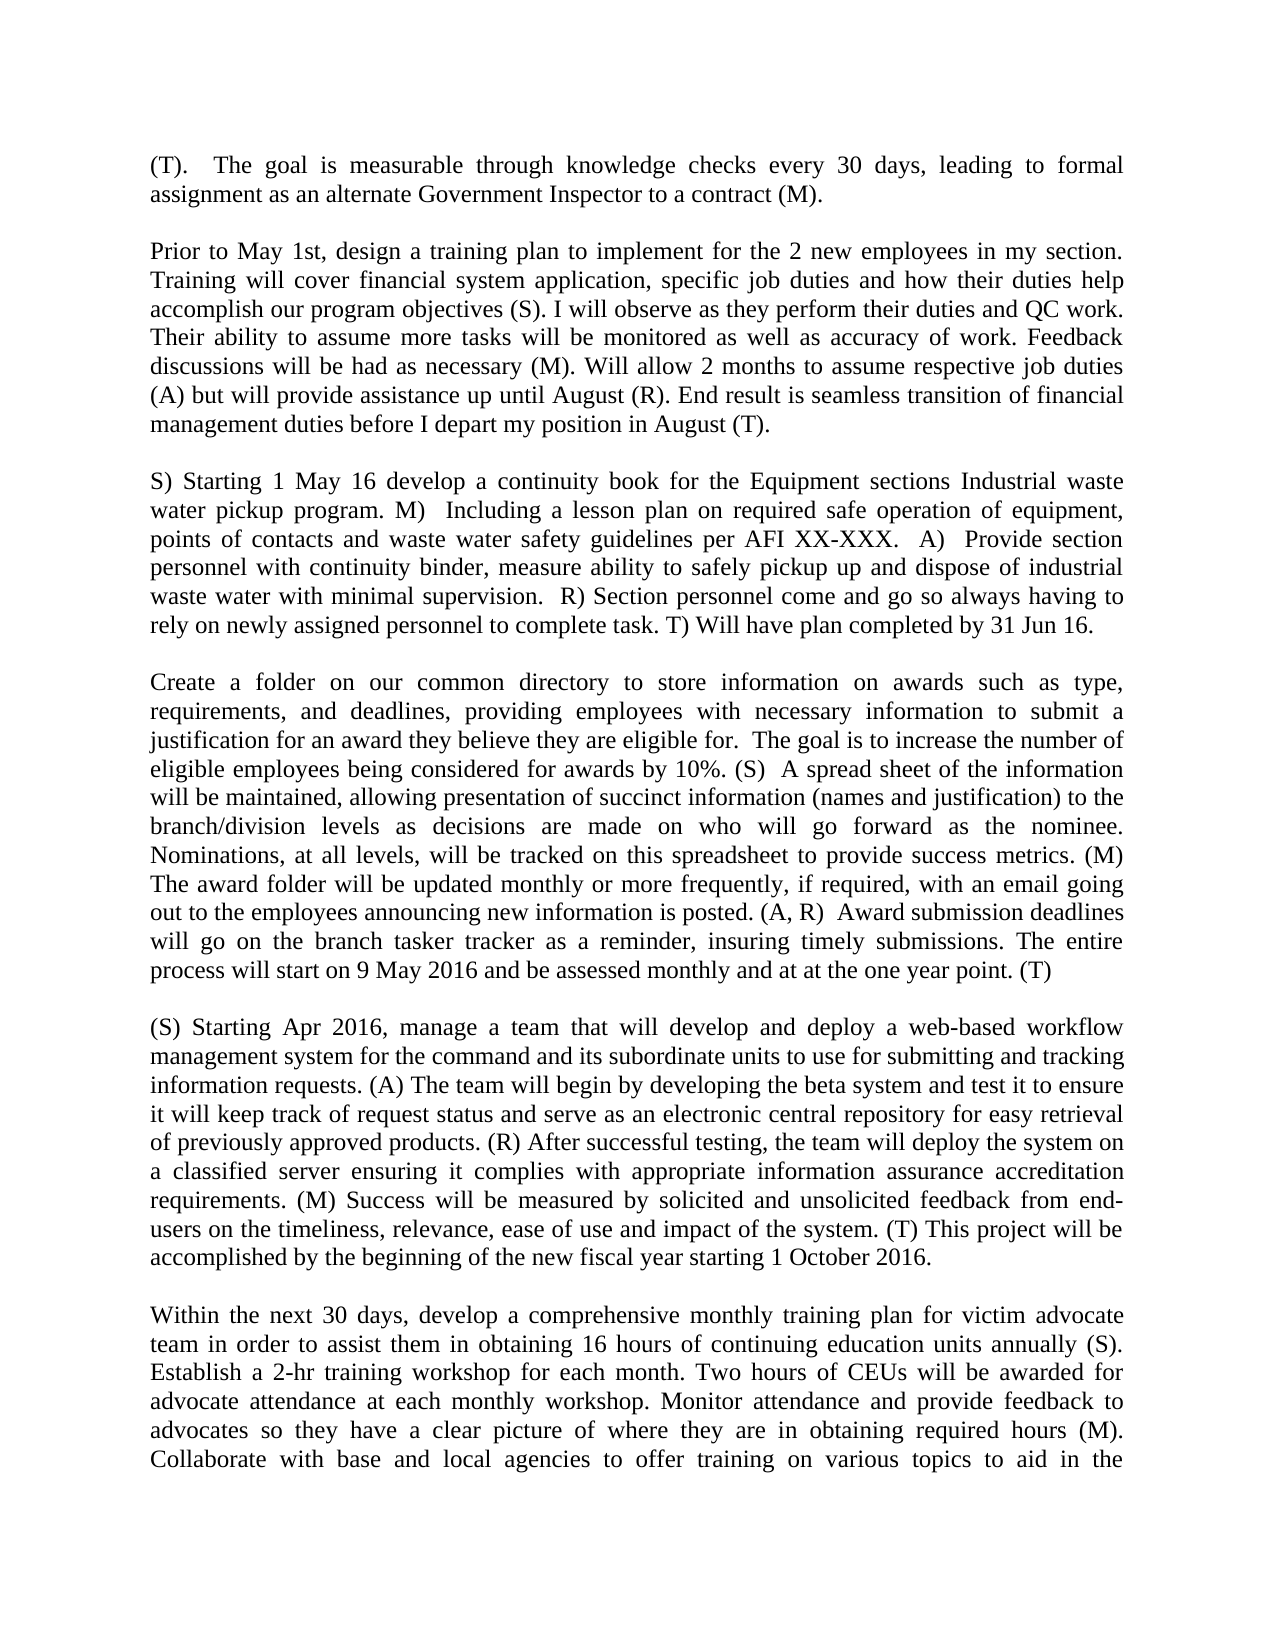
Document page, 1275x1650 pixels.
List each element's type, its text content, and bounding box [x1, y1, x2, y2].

text Prior to May 1st, design a training plan to implement for the 2 new employees in my section. Training will cover financial system application, specific job duties and how their duties help accomplish our program objectives (S). I will observe as they perform their duties and QC work. Their ability to assume more tasks will be monitored as well as accuracy of work. Feedback discussions will be had as necessary (M). Will allow 2 months to assume respective job duties (A) but will provide assistance up until August (R). End result is seamless transition of financial management duties before I depart my position in August (T). [150, 236, 1125, 437]
text (S) Starting Apr 2016, manage a team that will develop and deploy a web-based workflow management system for the command and its subordinate units to use for submitting and tracking information requests. (A) The team will begin by developing the beta system and test it to ensure it will keep track of request status and serve as an electronic central repository for easy retrieval of previously approved products. (R) After successful testing, the team will deploy the system on a classified server ensuring it complies with appropriate information assurance accreditation requirements. (M) Success will be measured by solicited and unsolicited feedback from end-users on the timeliness, relevance, ease of use and impact of the system. (T) This project will be accomplished by the beginning of the new fiscal year starting 1 October 2016. [150, 1012, 1125, 1271]
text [150, 150, 1125, 207]
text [150, 1300, 1125, 1472]
text Create a folder on our common directory to store information on awards such as type, requirements, and deadlines, providing employees with necessary information to submit a justification for an award they believe they are eligible for. The goal is to increase the number of eligible employees being considered for awards by 10%. (S) A spread sheet of the information will be maintained, allowing presentation of succinct information (names and justification) to the branch/division levels as decisions are made on who will go forward as the nominee. Nominations, at all levels, will be tracked on this spreadsheet to provide success metrics. (M) The award folder will be updated monthly or more frequently, if required, with an email going out to the employees announcing new information is posted. (A, R) Award submission deadlines will go on the branch tasker tracker as a reminder, insuring timely submissions. The entire process will start on 9 May 2016 and be assessed monthly and at at the one year point. (T) [150, 667, 1125, 984]
text S) Starting 1 May 16 develop a continuity book for the Equipment sections Industrial waste water pickup program. M) Including a lesson plan on required safe operation of equipment, points of contacts and waste water safety guidelines per AFI XX-XXX. A) Provide section personnel with continuity binder, measure ability to safely pickup up and dispose of industrial waste water with minimal supervision. R) Section personnel come and go so always having to rely on newly assigned personnel to complete task. T) Will have plan completed by 31 Jun 16. [150, 466, 1125, 639]
